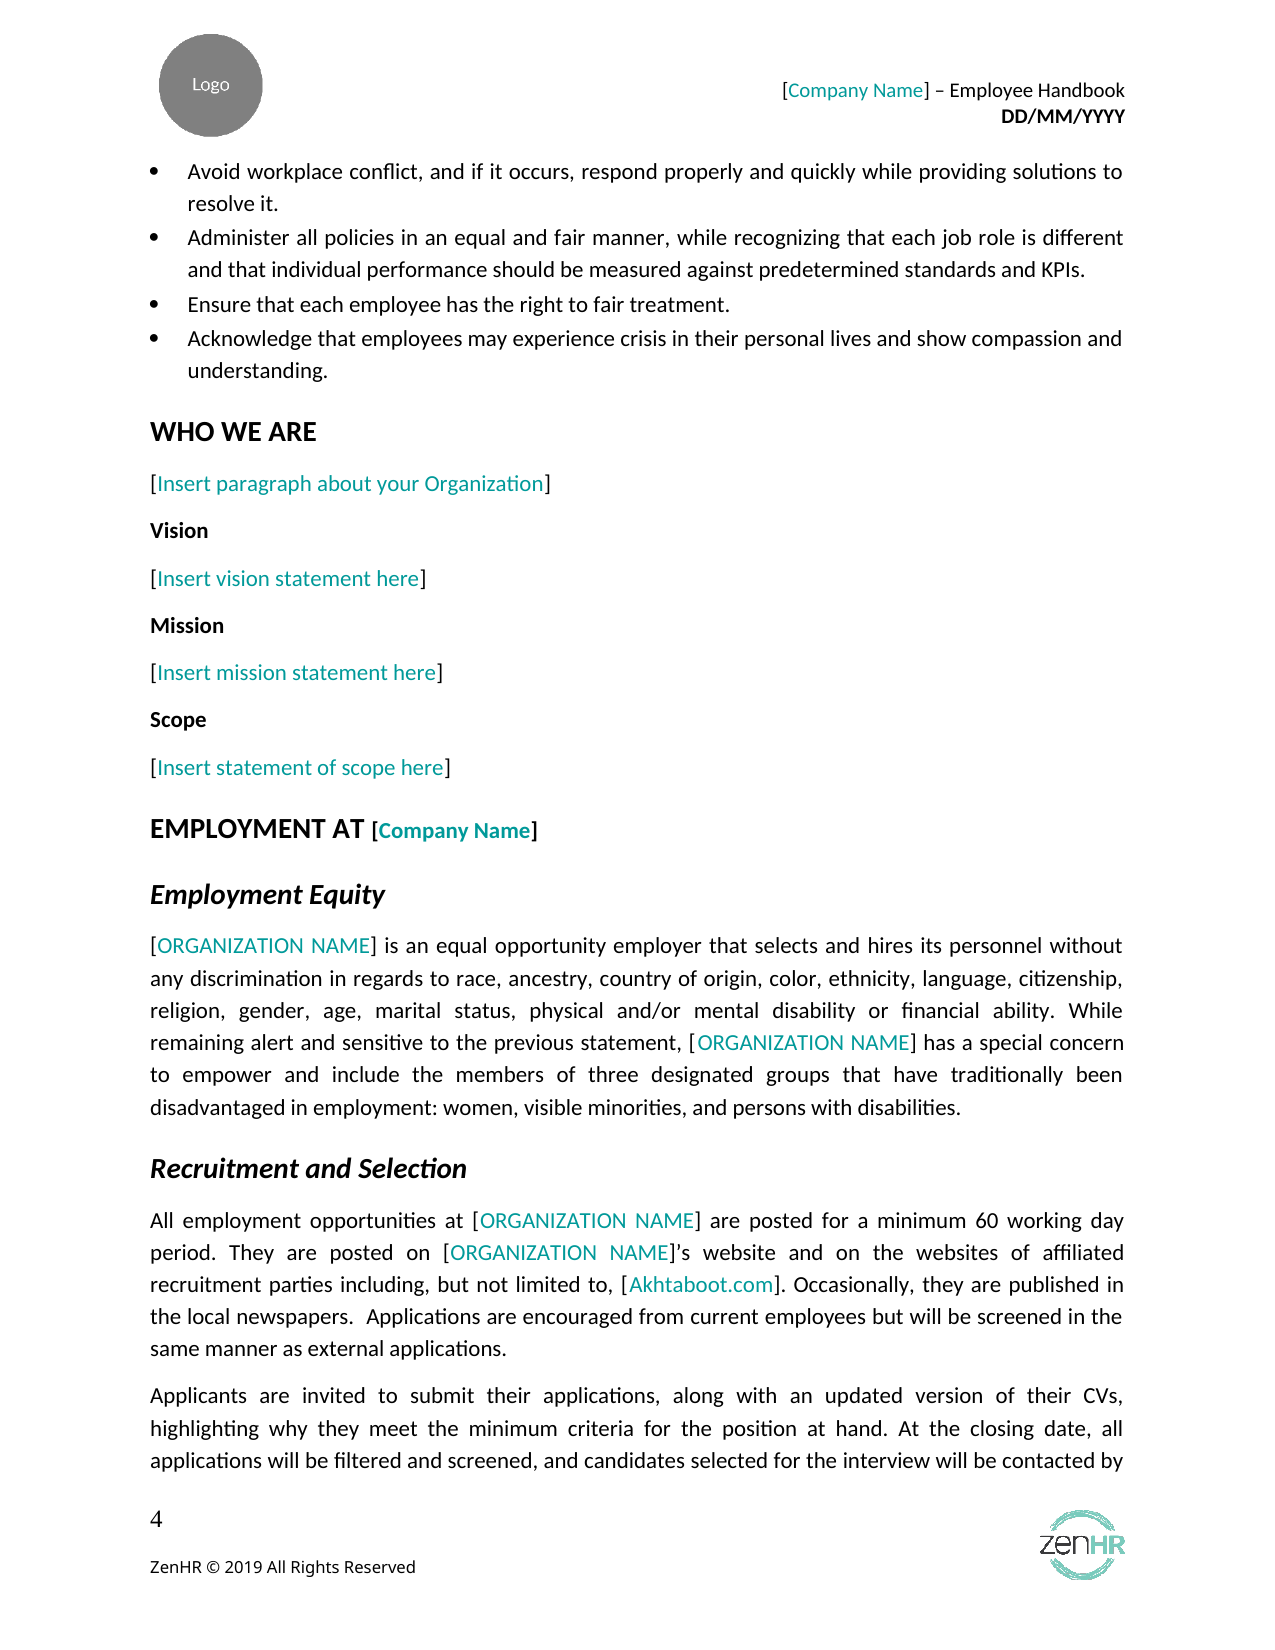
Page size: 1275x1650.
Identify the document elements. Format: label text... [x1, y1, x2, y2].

text [Insert mission statement here] [150, 658, 1125, 686]
list Ensure that each employee has the right to fair treatment. [150, 290, 1125, 318]
picture [156, 31, 263, 138]
text [Insert paragraph about your Organization] [150, 469, 1125, 497]
list Acknowledge that employees may experience crisis in their personal lives and show compassion and understanding. [150, 324, 1125, 384]
text Scope [150, 705, 1125, 733]
text [Insert vision statement here] [150, 564, 1123, 592]
subtitle Recruitment and Selection [150, 1150, 1125, 1185]
subtitle WHO WE ARE [150, 413, 1125, 449]
list Avoid workplace conflict, and if it occurs, respond properly and quickly while providing solutions to resolve it. [150, 157, 1125, 217]
text All employment opportunities at [ORGANIZATION NAME] are posted for a minimum 60 working day period. They are posted on [ORGANIZATION NAME]’s website and on the websites of affiliated recruitment parties including, but not limited to, [Akhtaboot.com]. Occasionally, they are published in the local newspapers. Applications are encouraged from current employees but will be screened in the same manner as external applications. [150, 1206, 1125, 1362]
subtitle Employment Equity [150, 876, 1125, 911]
text [Insert statement of scope here] [150, 753, 1125, 781]
picture [1032, 1500, 1127, 1585]
text Vision [150, 517, 1125, 545]
list Administer all policies in an equal and fair manner, while recognizing that each job role is different and that individual performance should be measured against predetermined standards and KPIs. [150, 223, 1125, 284]
subtitle EMPLOYMENT AT [Company Name] [150, 810, 1125, 845]
text Mission [150, 611, 1125, 639]
text [ORGANIZATION NAME] is an equal opportunity employer that selects and hires its personnel without any discrimination in regards to race, ancestry, country of origin, color, ethnicity, language, citizenship, religion, gender, age, marital status, physical and/or mental disability or financial ability. While remaining alert and sensitive to the previous statement, [ORGANIZATION NAME] has a special concern to empower and include the members of three designated groups that have traditionally been disadvantaged in employment: women, visible minorities, and persons with disabilities. [150, 932, 1125, 1121]
